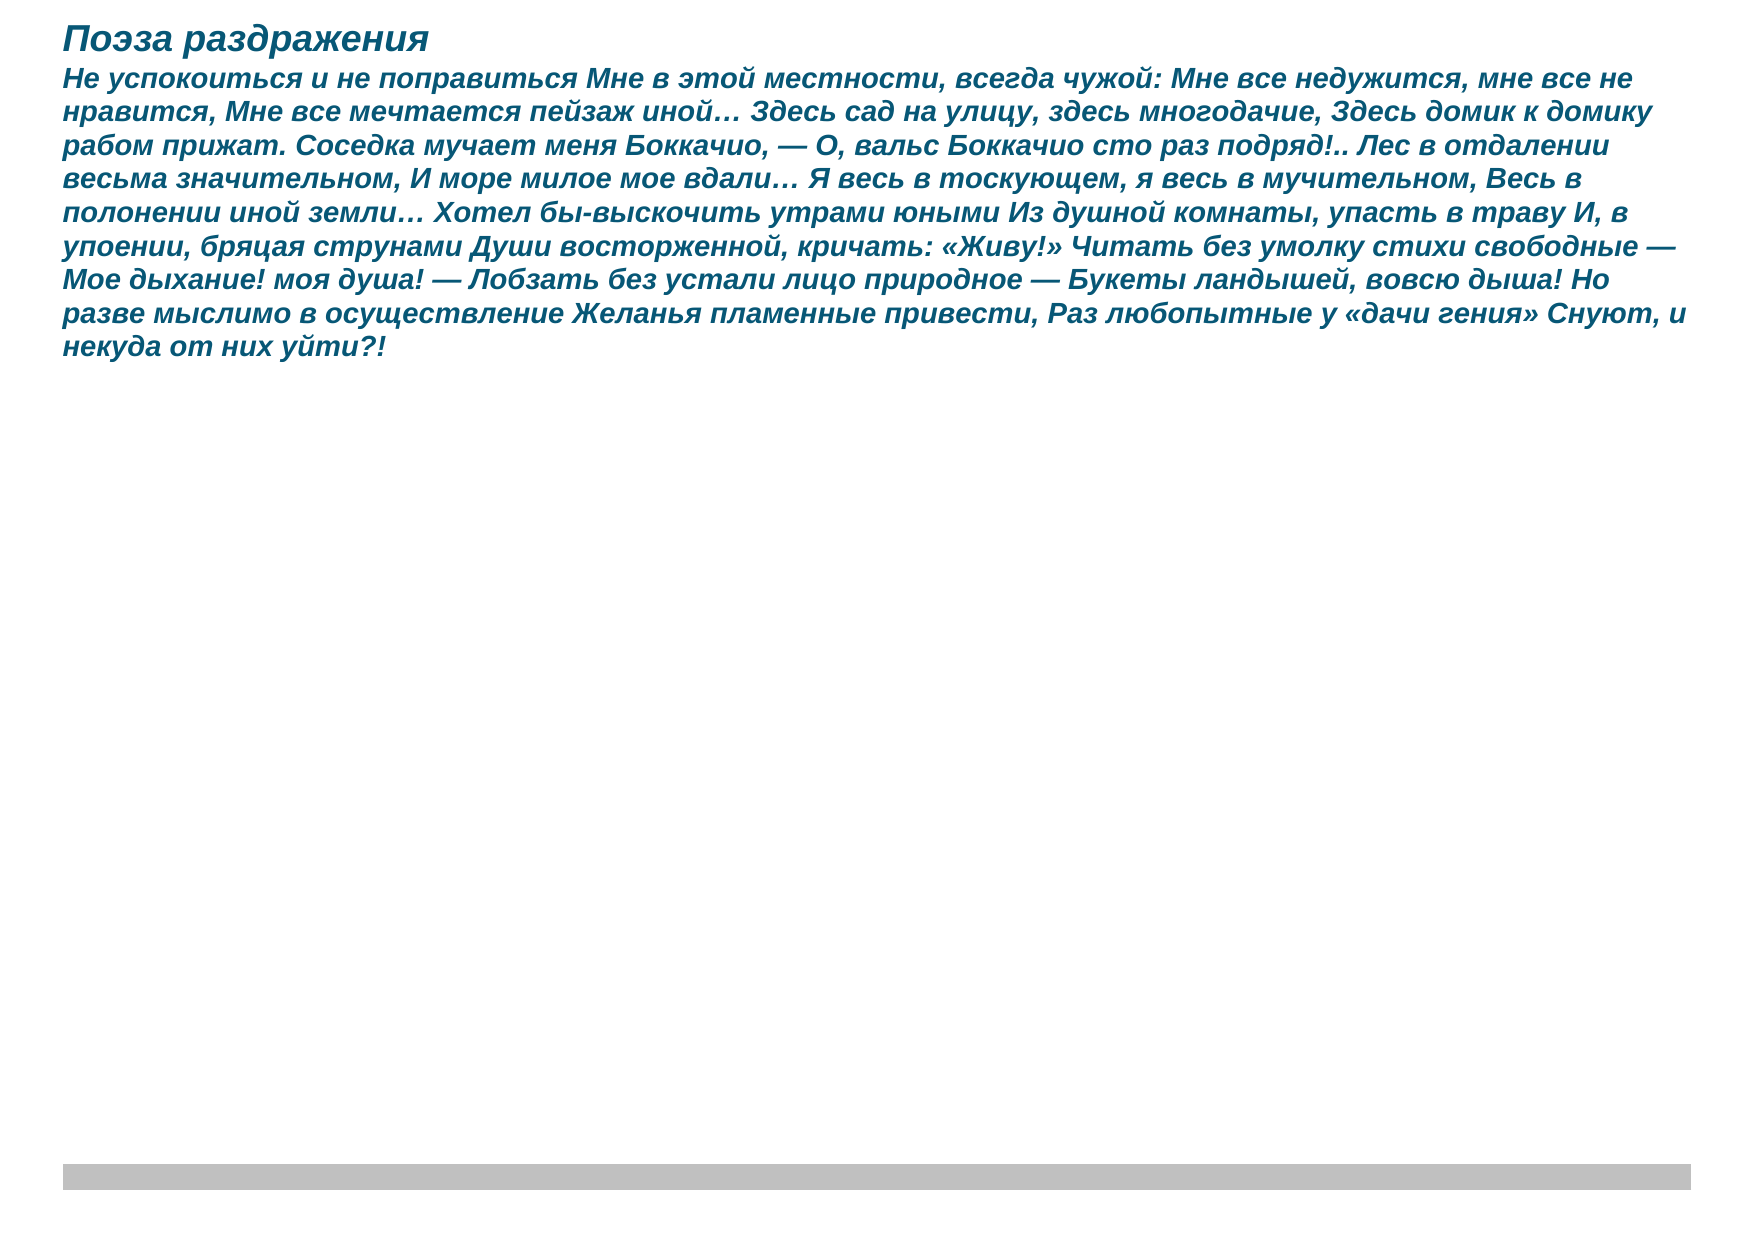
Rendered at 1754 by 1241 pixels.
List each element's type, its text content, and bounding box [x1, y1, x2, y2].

subtitle Поэза раздражения [62, 17, 1691, 60]
text Не успокоиться и не поправиться [62, 61, 1691, 363]
